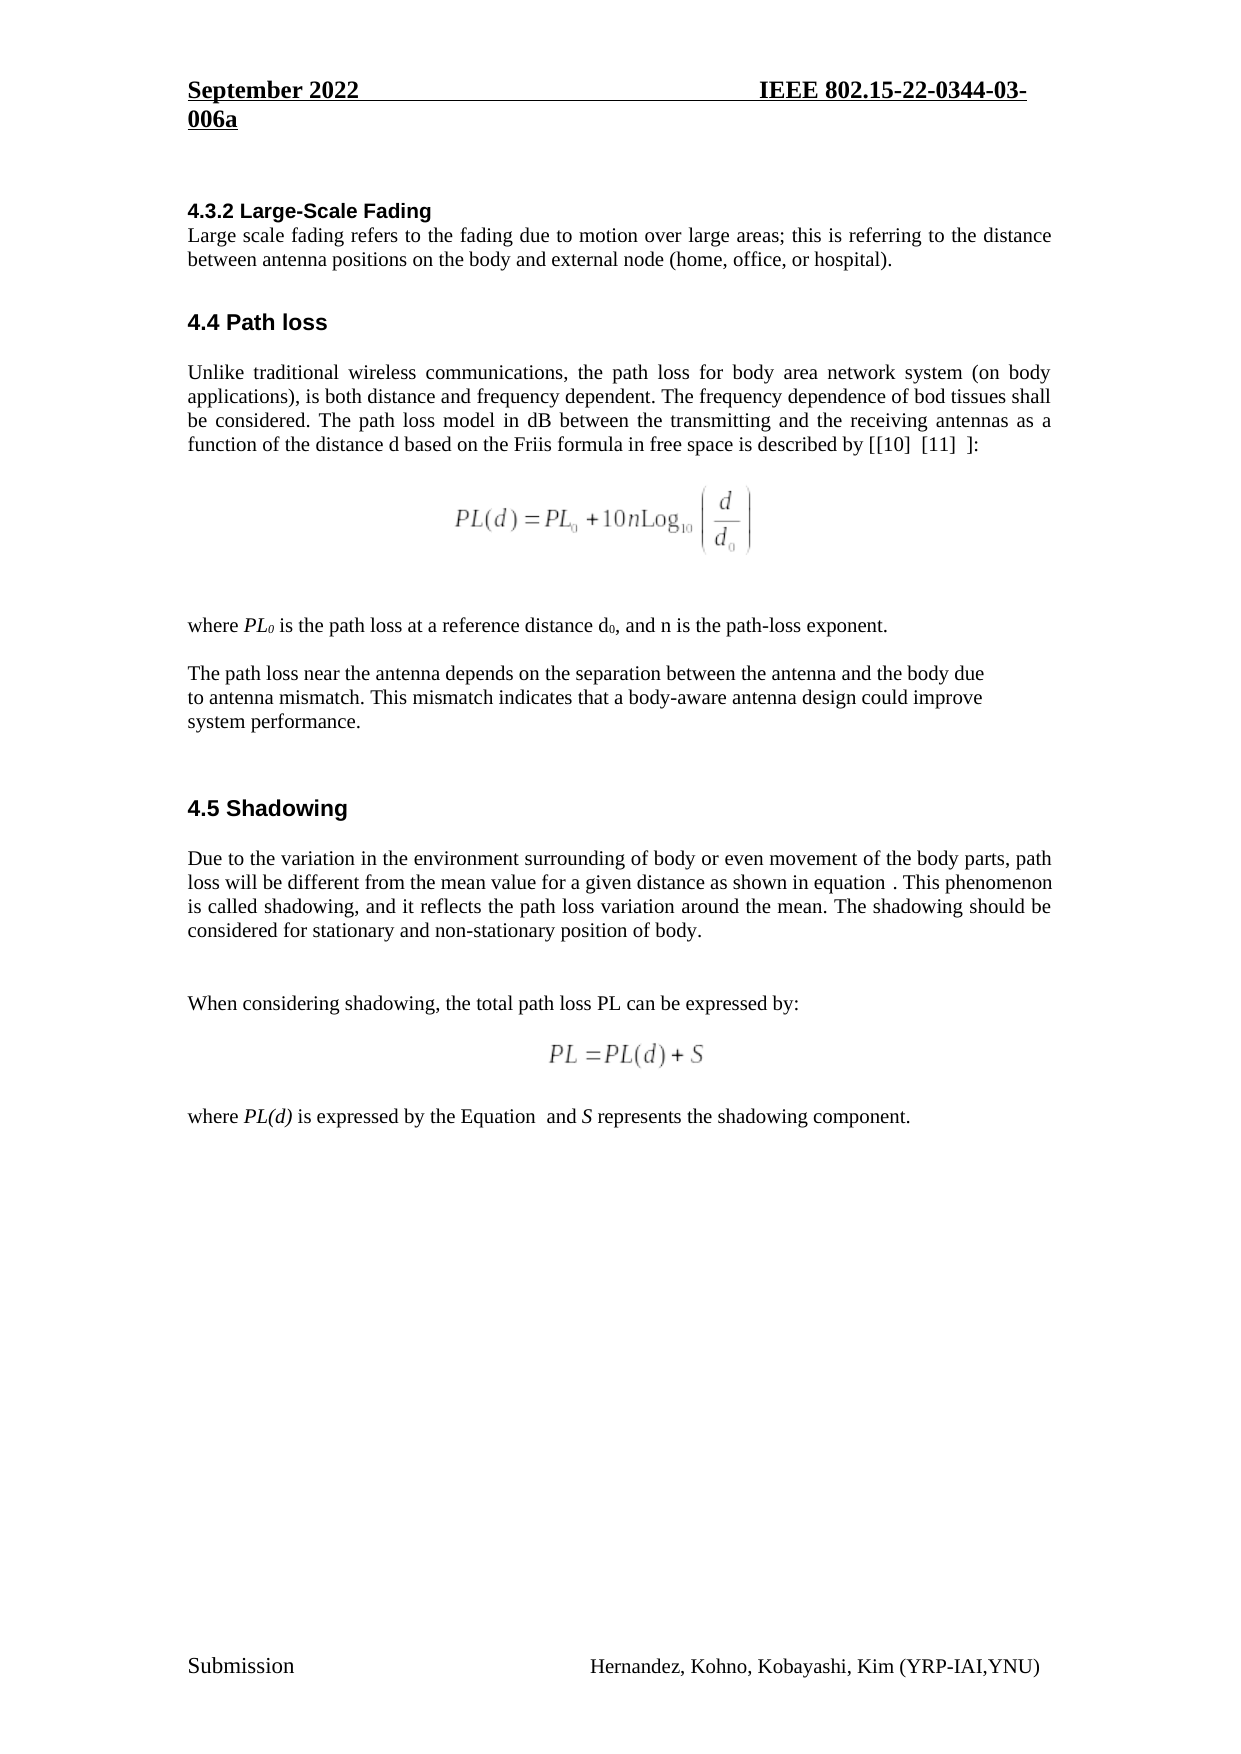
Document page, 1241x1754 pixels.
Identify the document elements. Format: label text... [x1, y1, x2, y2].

text Due to the variation in the environment surrounding of body or even movement of the body parts, path loss will be different from the mean value for a given distance as shown in equation (1). This phenomenon is called shadowing, and it reflects the path loss variation around the mean. The shadowing should be considered for stationary and non-stationary position of body. [187, 846, 1053, 942]
text Large scale fading refers to the fading due to motion over large areas; this is referring to the distance between antenna positions on the body and external node (home, office, or hospital). [187, 223, 1053, 271]
text When considering shadowing, the total path loss PL can be expressed by: [187, 991, 1053, 1015]
text Path loss [187, 309, 1053, 335]
text Unlike traditional wireless communications, the path loss for body area network system (on body applications), is both distance and frequency dependent. The frequency dependence of bod tissues shall be considered. The path loss model in dB between the transmitting and the receiving antennas as a function of the distance d based on the Friis formula in free space is described by [[10] [11] ]: [187, 360, 1053, 456]
text system performance. [187, 709, 1053, 733]
text Large-Scale Fading [187, 199, 1053, 223]
text where PL(d) is expressed by the Equation (1) and S represents the shadowing component. [187, 1104, 1053, 1128]
text Shadowing [187, 794, 1053, 821]
text where PL0 is the path loss at a reference distance d0, and n is the path-loss exponent. [187, 613, 1053, 637]
text to antenna mismatch. This mismatch indicates that a body-aware antenna design could improve [187, 685, 1053, 709]
text The path loss near the antenna depends on the separation between the antenna and the body due [187, 661, 1053, 685]
